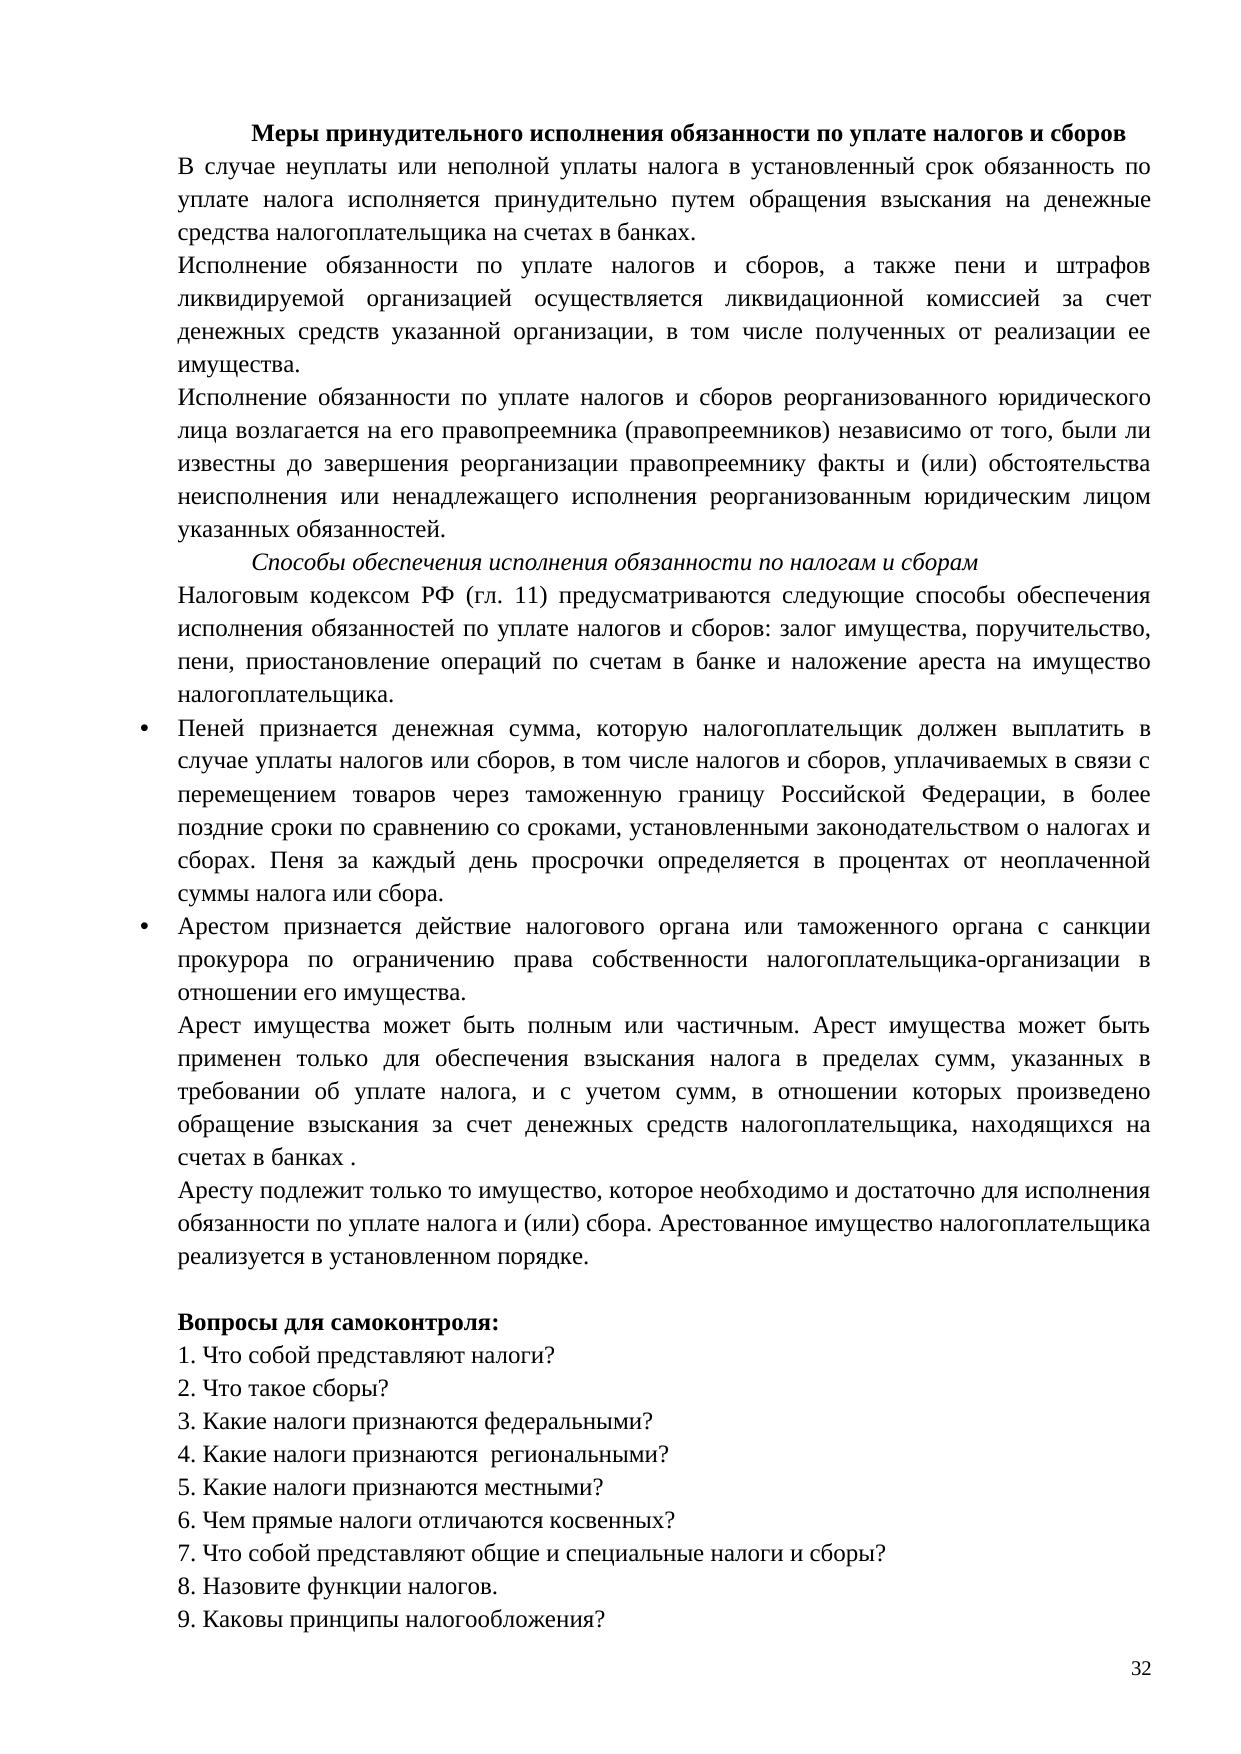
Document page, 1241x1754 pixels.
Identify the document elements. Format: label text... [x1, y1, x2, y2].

text Арест имущества может быть полным или частичным. Арест имущества может быть применен только для обеспечения взыскания налога в пределах сумм, указанных в требовании об уплате налога, и с учетом сумм, в отношении которых произведено обращение взыскания за счет денежных средств налогоплательщика, находящихся на счетах в банках . [177, 1010, 1152, 1171]
text 9. Каковы принципы налогообложения? [177, 1604, 1152, 1633]
list Пеней признается денежная сумма, которую налогоплательщик должен выплатить в случае уплаты налогов или сборов, в том числе налогов и сборов, уплачиваемых в связи с перемещением товаров через таможенную границу Российской Федерации, в более поздние сроки по сравнению со сроками, установленными законодательством о налогах и сборах. Пеня за каждый день просрочки определяется в процентах от неоплаченной суммы налога или сбора. [140, 712, 1152, 906]
text 1. Что собой представляют налоги? [177, 1340, 1152, 1369]
text 7. Что собой представляют общие и специальные налоги и сборы? [177, 1538, 1152, 1567]
text Исполнение обязанности по уплате налогов и сборов реорганизованного юридического лица возлагается на его правопреемника (правопреемников) независимо от того, были ли известны до завершения реорганизации правопреемнику факты и (или) обстоятельства неисполнения или ненадлежащего исполнения реорганизованным юридическим лицом указанных обязанностей. [177, 382, 1152, 543]
text Налоговым кодексом РФ (гл. 11) предусматриваются следующие способы обеспечения исполнения обязанностей по уплате налогов и сборов: залог имущества, поручительство, пени, приостановление операций по счетам в банке и наложение ареста на имущество налогоплательщика. [177, 580, 1152, 708]
text 6. Чем прямые налоги отличаются косвенных? [177, 1505, 1152, 1534]
text 3. Какие налоги признаются федеральными? [177, 1406, 1152, 1435]
text Вопросы для самоконтроля: [177, 1307, 1152, 1336]
text 2. Что такое сборы? [177, 1373, 1152, 1402]
text Исполнение обязанности по уплате налогов и сборов, а также пени и штрафов ликвидируемой организацией осуществляется ликвидационной комиссией за счет денежных средств указанной организации, в том числе полученных от реализации ее имущества. [177, 250, 1152, 378]
text Способы обеспечения исполнения обязанности по налогам и сборам [177, 547, 1152, 576]
text 5. Какие налоги признаются местными? [177, 1472, 1152, 1501]
text Аресту подлежит только то имущество, которое необходимо и достаточно для исполнения обязанности по уплате налога и (или) сбора. Арестованное имущество налогоплательщика реализуется в установленном порядке. [177, 1175, 1152, 1270]
text Меры принудительного исполнения обязанности по уплате налогов и сборов [177, 118, 1152, 147]
list Арестом признается действие налогового органа или таможенного органа с санкции прокурора по ограничению права собственности налогоплательщика-организации в отношении его имущества. [140, 911, 1152, 1006]
text В случае неуплаты или неполной уплаты налога в установленный срок обязанность по уплате налога исполняется принудительно путем обращения взыскания на денежные средства налогоплательщика на счетах в банках. [177, 151, 1152, 246]
text 8. Назовите функции налогов. [177, 1571, 1152, 1600]
text 4. Какие налоги признаются региональными? [177, 1439, 1152, 1468]
